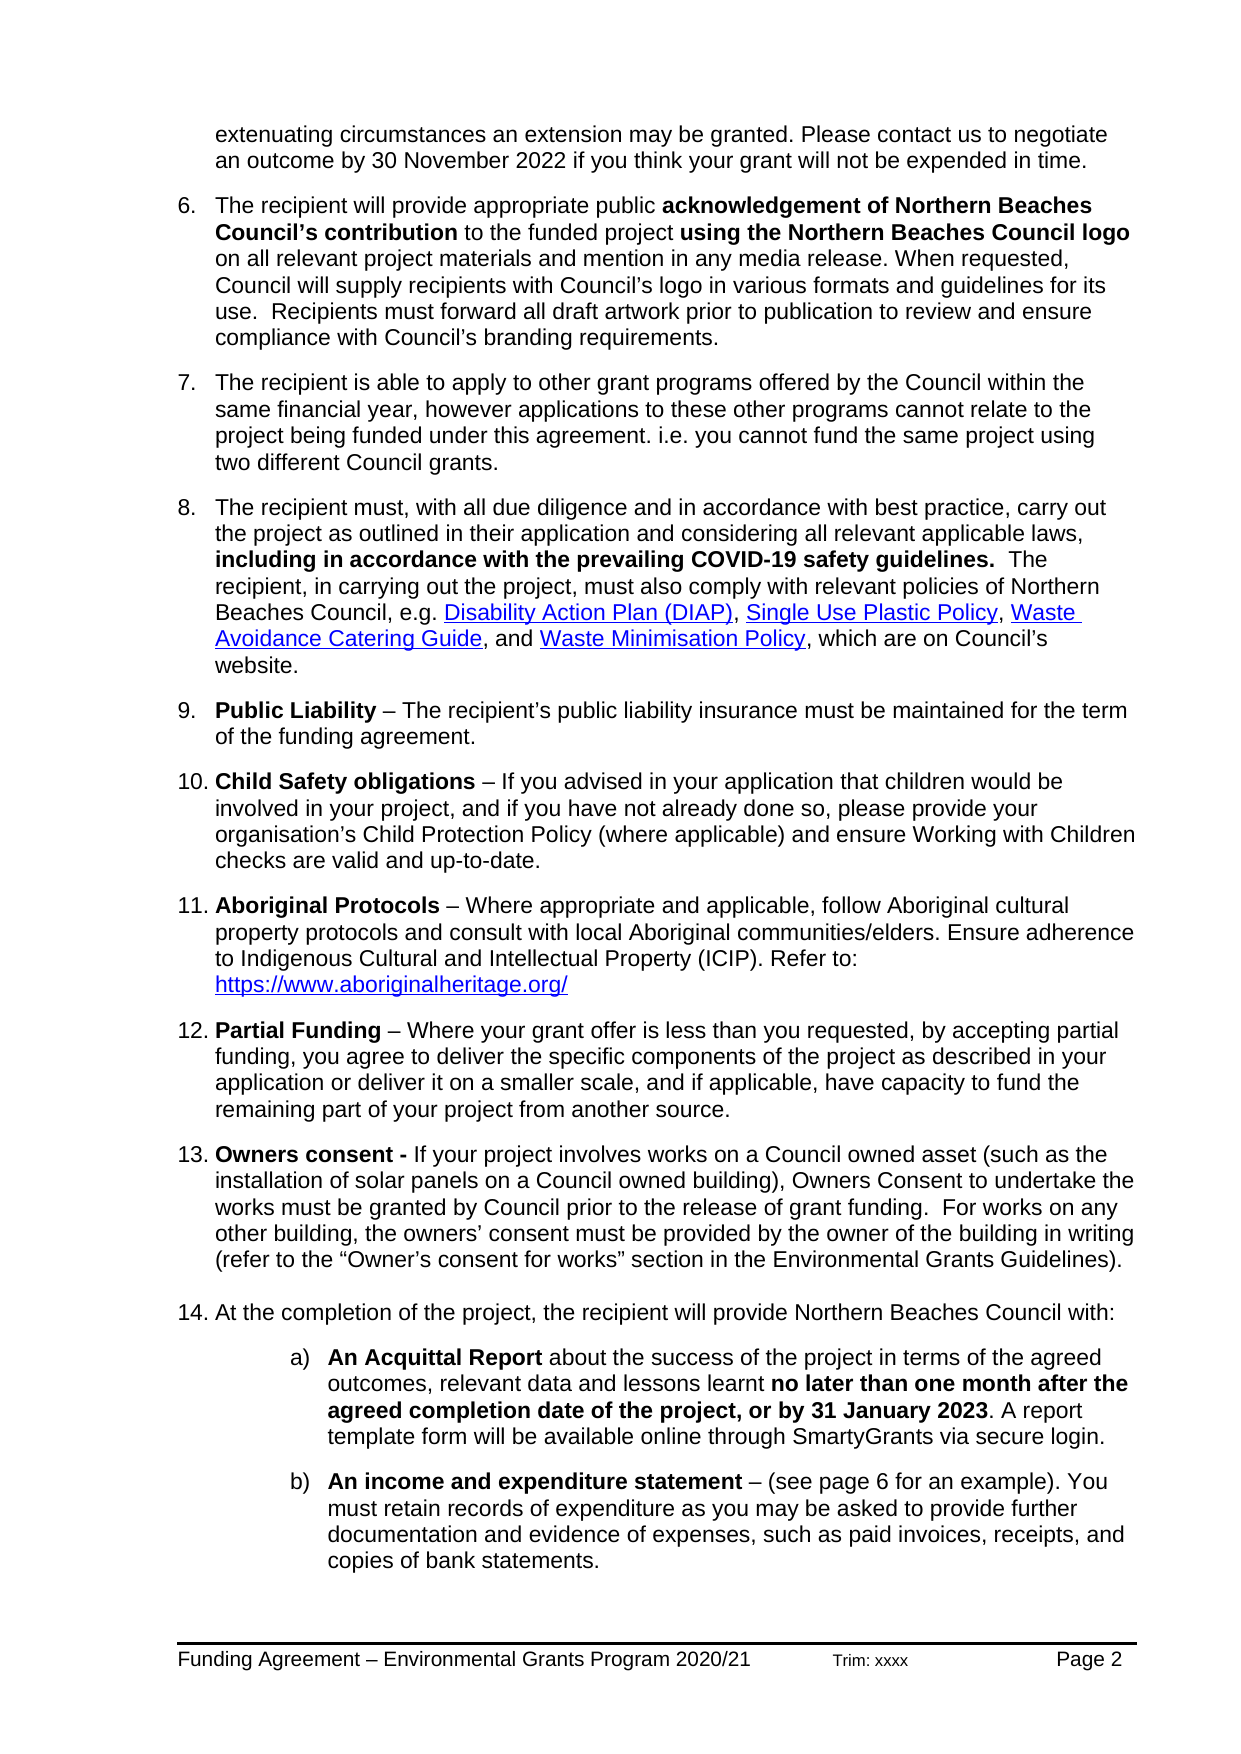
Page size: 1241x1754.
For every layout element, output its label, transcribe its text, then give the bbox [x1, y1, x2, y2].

list An income and expenditure statement – (see page 6 for an example). You must retain records of expenditure as you may be asked to provide further documentation and evidence of expenses, such as paid invoices, receipts, and copies of bank statements. [290, 1468, 1137, 1573]
list An Acquittal Report about the success of the project in terms of the agreed outcomes, relevant data and lessons learnt no later than one month after the agreed completion date of the project, or by 31 January 2023. A report template form will be available online through SmartyGrants via secure login. [290, 1344, 1137, 1449]
list Child Safety obligations – If you advised in your application that children would be involved in your project, and if you have not already done so, please provide your organisation’s Child Protection Policy (where applicable) and ensure Working with Children checks are valid and up-to-date. [177, 768, 1137, 874]
list The recipient will provide appropriate public acknowledgement of Northern Beaches Council’s contribution to the funded project using the Northern Beaches Council logo on all relevant project materials and mention in any media release. When requested, Council will supply recipients with Council’s logo in various formats and guidelines for its use. Recipients must forward all draft artwork prior to publication to review and ensure compliance with Council’s branding requirements. [177, 192, 1137, 351]
list The recipient is able to apply to other grant programs offered by the Council within the same financial year, however applications to these other programs cannot relate to the project being funded under this agreement. i.e. you cannot fund the same project using two different Council grants. [177, 369, 1137, 475]
list Partial Funding – Where your grant offer is less than you requested, by accepting partial funding, you agree to deliver the specific components of the project as described in your application or deliver it on a smaller scale, and if applicable, have capacity to fund the remaining part of your project from another source. [177, 1017, 1137, 1122]
list Aboriginal Protocols – Where appropriate and applicable, follow Aboriginal cultural property protocols and consult with local Aboriginal communities/elders. Ensure adherence to Indigenous Cultural and Intellectual Property (ICIP). Refer to: https://www.aboriginalheritage.org/ [177, 892, 1137, 998]
list The recipient must, with all due diligence and in accordance with best practice, carry out the project as outlined in their application and considering all relevant applicable laws, including in accordance with the prevailing COVID-19 safety guidelines. The recipient, in carrying out the project, must also comply with relevant policies of Northern Beaches Council, e.g. Disability Action Plan (DIAP), Single Use Plastic Policy, Waste Avoidance Catering Guide, and Waste Minimisation Policy, which are on Council’s website. [177, 493, 1137, 678]
list Public Liability – The recipient’s public liability insurance must be maintained for the term of the funding agreement. [177, 697, 1137, 749]
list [177, 121, 1137, 174]
list At the completion of the project, the recipient will provide Northern Beaches Council with: [177, 1299, 1137, 1325]
list Owners consent - If your project involves works on a Council owned asset (such as the installation of solar panels on a Council owned building), Owners Consent to undertake the works must be granted by Council prior to the release of grant funding. For works on any other building, the owners’ consent must be provided by the owner of the building in writing (refer to the “Owner’s consent for works” section in the Environmental Grants Guidelines). [177, 1141, 1137, 1272]
